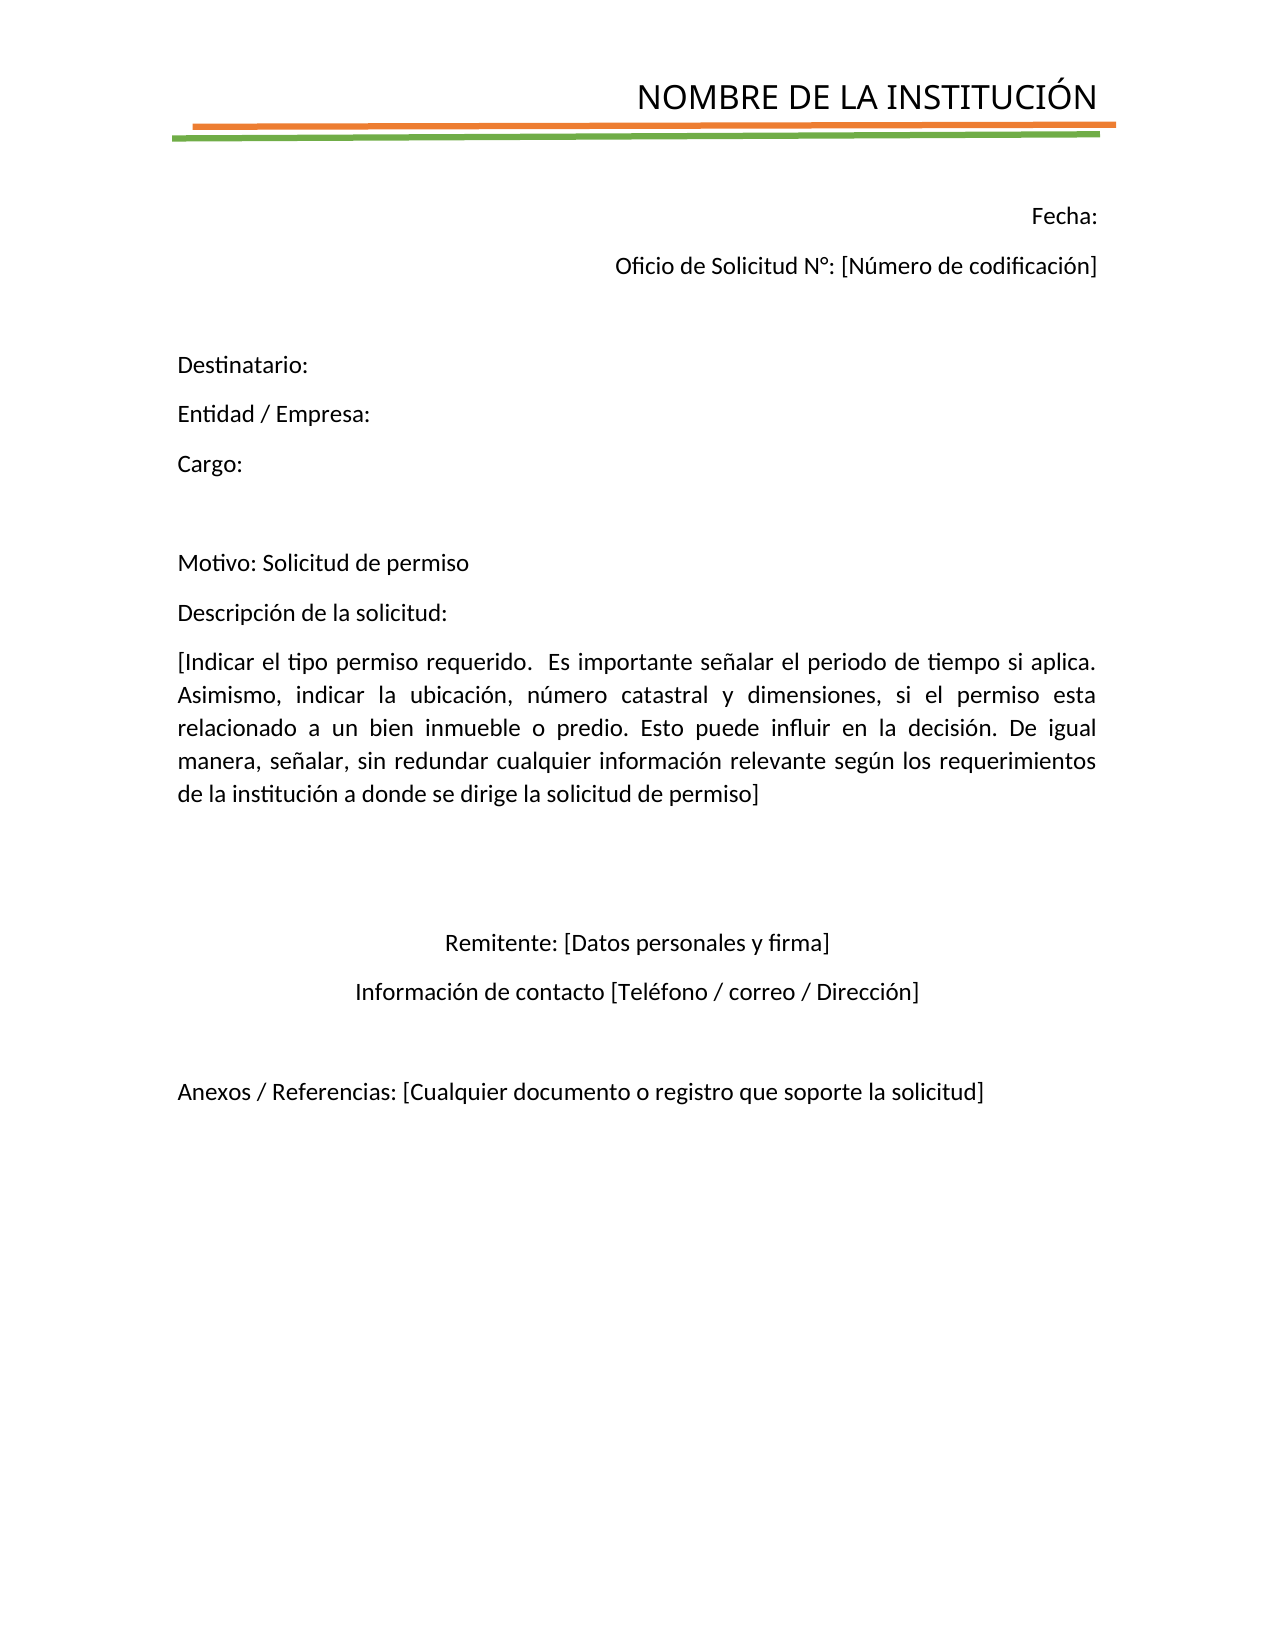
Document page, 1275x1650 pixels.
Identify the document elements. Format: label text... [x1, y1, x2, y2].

text Destinatario: [177, 349, 1098, 379]
text Oficio de Solicitud N°: [Número de codificación] [177, 250, 1098, 280]
text Motivo: Solicitud de permiso [177, 547, 1098, 578]
text Entidad / Empresa: [177, 399, 1098, 429]
text [Indicar el tipo permiso requerido. Es importante señalar el periodo de tiempo si aplica. Asimismo, indicar la ubicación, número catastral y dimensiones, si el permiso esta relacionado a un bien inmueble o predio. Esto puede influir en la decisión. De igual manera, señalar, sin redundar cualquier información relevante según los requerimientos de la institución a donde se dirige la solicitud de permiso] [177, 647, 1098, 809]
text Descripción de la solicitud: [177, 597, 1098, 627]
text Cargo: [177, 448, 1098, 479]
text Fecha: [177, 200, 1098, 231]
text Información de contacto [Teléfono / correo / Dirección] [177, 977, 1098, 1007]
text Remitente: [Datos personales y firma] [177, 927, 1098, 957]
text Anexos / Referencias: [Cualquier documento o registro que soporte la solicitud] [177, 1076, 1098, 1106]
